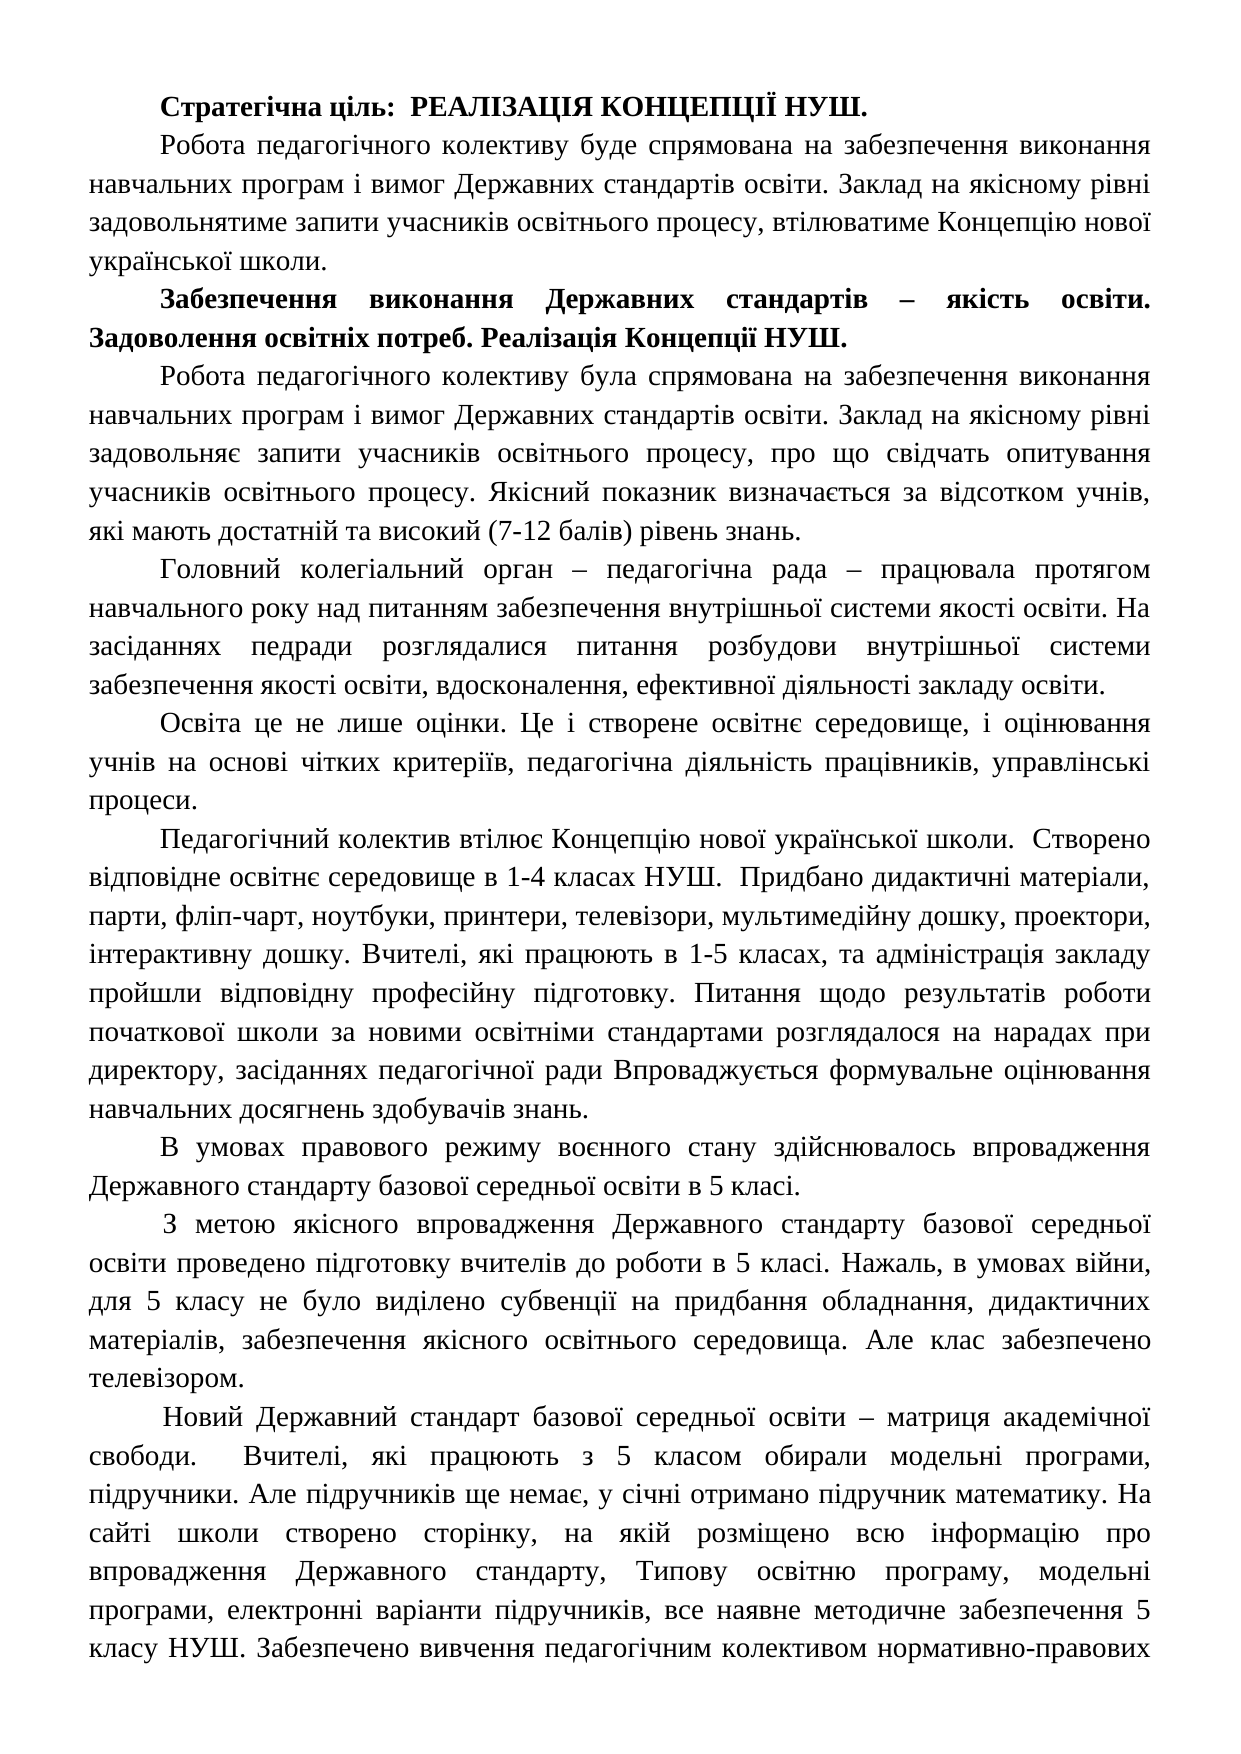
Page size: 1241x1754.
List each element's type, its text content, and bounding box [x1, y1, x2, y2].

text Освіта це не лише оцінки. Це і створене освітнє середовище, і оцінювання учнів на основі чітких критеріїв, педагогічна діяльність працівників, управлінські процеси. [89, 705, 1152, 816]
text Робота педагогічного колективу була спрямована на забезпечення виконання навчальних програм і вимог Державних стандартів освіти. Заклад на якісному рівні задовольняє запити учасників освітнього процесу, про що свідчать опитування учасників освітнього процесу. Якісний показник визначається за відсотком учнів, які мають достатній та високий (7-12 балів) рівень знань. [89, 358, 1152, 546]
text Педагогічний колектив втілює Концепцію нової української школи. Створено відповідне освітнє середовище в 1-4 класах НУШ. Придбано дидактичні матеріали, парти, фліп-чарт, ноутбуки, принтери, телевізори, мультимедійну дошку, проектори, інтерактивну дошку. Вчителі, які працюють в 1-5 класах, та адміністрація закладу пройшли відповідну професійну підготовку. Питання щодо результатів роботи початкової школи за новими освітніми стандартами розглядалося на нарадах при директору, засіданнях педагогічної ради Впроваджується формувальне оцінювання навчальних досягнень здобувачів знань. [89, 821, 1152, 1124]
text Стратегічна ціль: РЕАЛІЗАЦІЯ КОНЦЕПЦІЇ НУШ. [89, 89, 1152, 122]
text Головний колегіальний орган – педагогічна рада – працювала протягом навчального року над питанням забезпечення внутрішньої системи якості освіти. На засіданнях педради розглядалися питання розбудови внутрішньої системи забезпечення якості освіти, вдосконалення, ефективної діяльності закладу освіти. [89, 551, 1152, 700]
text Забезпечення виконання Державних стандартів – якість освіти. Задоволення освітніх потреб. Реалізація Концепції НУШ. [89, 281, 1152, 353]
text З метою якісного впровадження Державного стандарту базової середньої освіти проведено підготовку вчителів до роботи в 5 класі. Нажаль, в умовах війни, для 5 класу не було виділено субвенції на придбання обладнання, дидактичних матеріалів, забезпечення якісного освітнього середовища. Але клас забезпечено телевізором. [89, 1206, 1152, 1394]
text Робота педагогічного колективу буде спрямована на забезпечення виконання навчальних програм і вимог Державних стандартів освіти. Заклад на якісному рівні задовольнятиме запити учасників освітнього процесу, втілюватиме Концепцію нової української школи. [89, 127, 1152, 276]
text В умовах правового режиму воєнного стану здійснювалось впровадження Державного стандарту базової середньої освіти в 5 класі. [89, 1129, 1152, 1201]
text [89, 1399, 1152, 1664]
